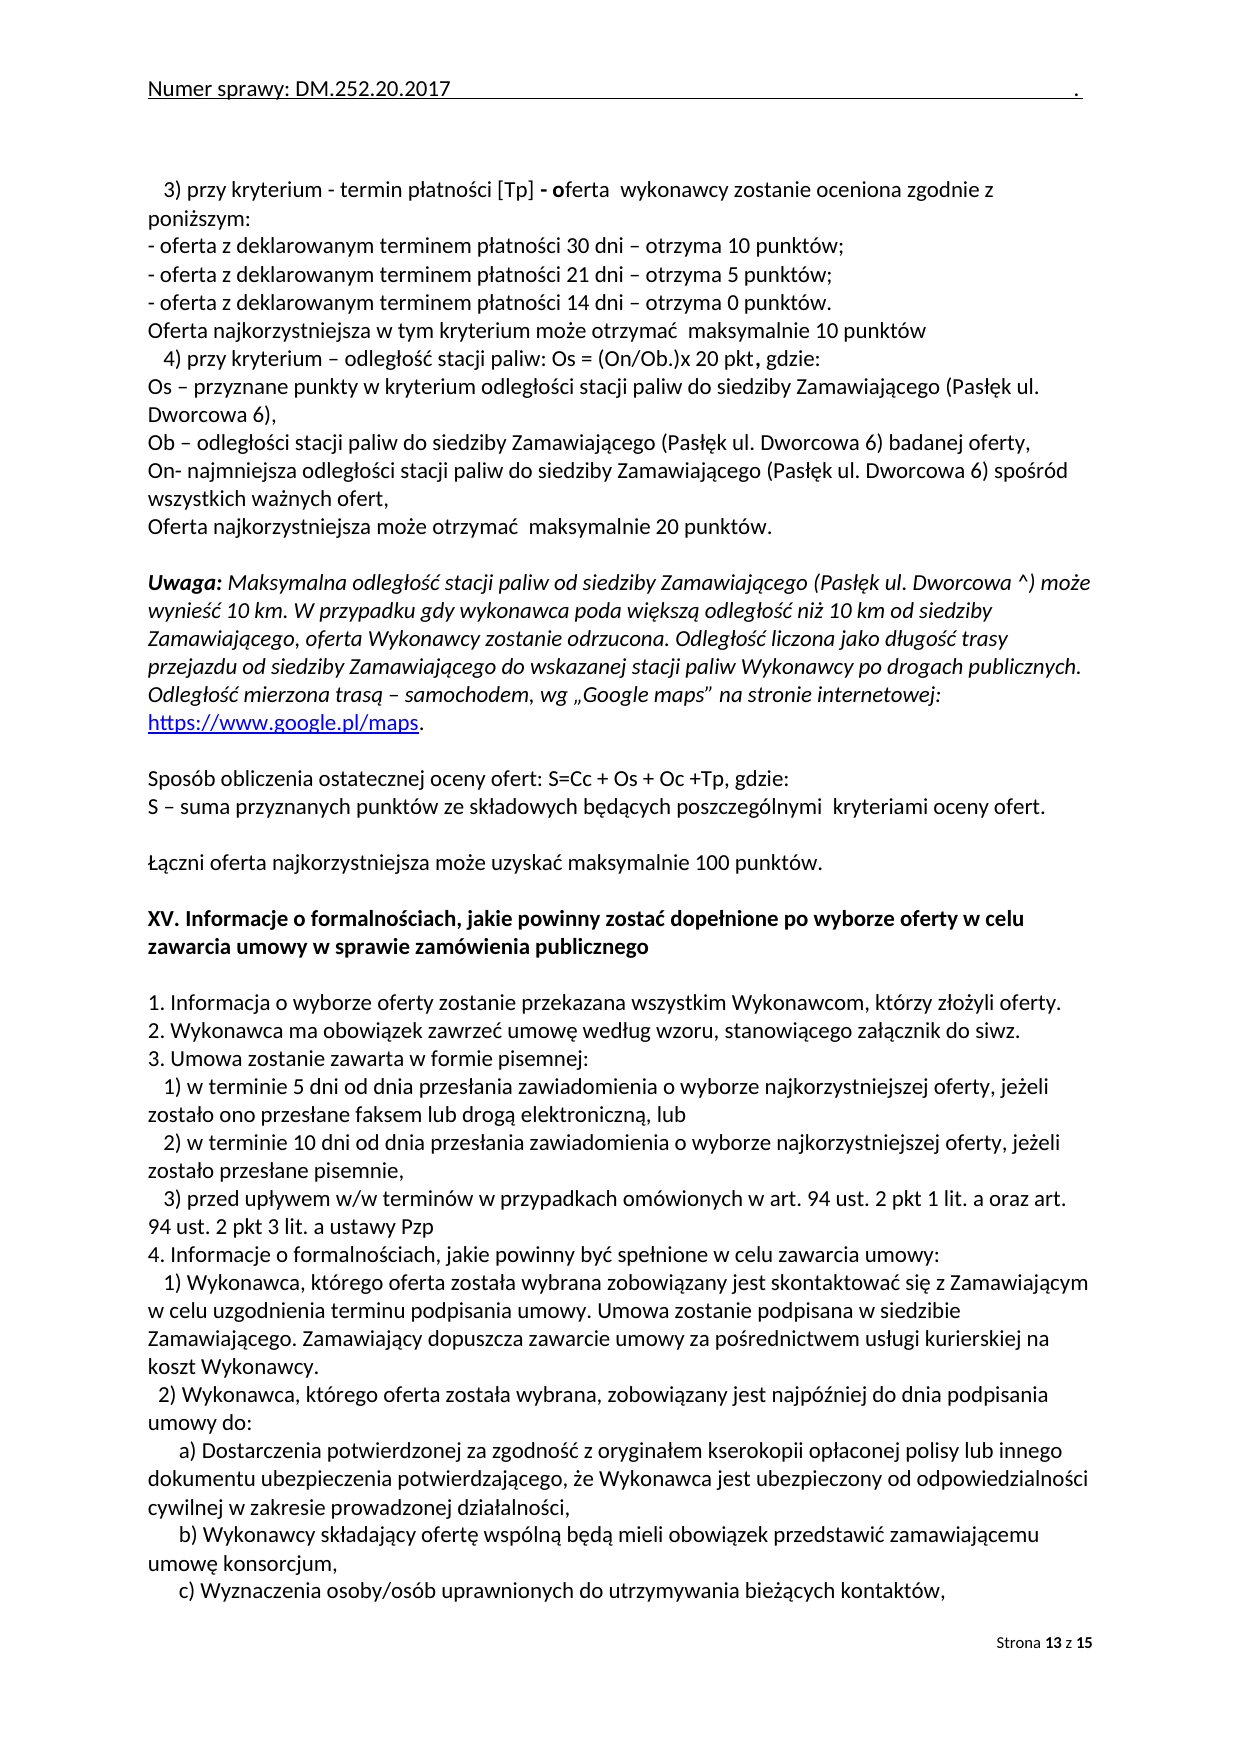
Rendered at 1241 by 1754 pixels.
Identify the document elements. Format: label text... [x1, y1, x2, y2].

text 4. Informacje o formalnościach, jakie powinny być spełnione w celu zawarcia umowy: [148, 1240, 1093, 1268]
text On- najmniejsza odległości stacji paliw do siedziby Zamawiającego (Pasłęk ul. Dworcowa 6) spośród wszystkich ważnych ofert, [148, 456, 1093, 512]
text 2. Wykonawca ma obowiązek zawrzeć umowę według wzoru, stanowiącego załącznik do siwz. [148, 1016, 1093, 1044]
text S – suma przyznanych punktów ze składowych będących poszczególnymi kryteriami oceny ofert. [148, 792, 1093, 820]
text 3) przy kryterium - termin płatności [Tp] - oferta wykonawcy zostanie oceniona zgodnie z poniższym: [148, 176, 1093, 232]
text 3) przed upływem w/w terminów w przypadkach omówionych w art. 94 ust. 2 pkt 1 lit. a oraz art. 94 ust. 2 pkt 3 lit. a ustawy Pzp [148, 1184, 1093, 1240]
text Ob – odległości stacji paliw do siedziby Zamawiającego (Pasłęk ul. Dworcowa 6) badanej oferty, [148, 428, 1093, 456]
text 1) w terminie 5 dni od dnia przesłania zawiadomienia o wyborze najkorzystniejszej oferty, jeżeli zostało ono przesłane faksem lub drogą elektroniczną, lub [148, 1072, 1093, 1128]
text Uwaga: Maksymalna odległość stacji paliw od siedziby Zamawiającego (Pasłęk ul. Dworcowa ^) może wynieść 10 km. W przypadku gdy wykonawca poda większą odległość niż 10 km od siedziby Zamawiającego, oferta Wykonawcy zostanie odrzucona. Odległość liczona jako długość trasy przejazdu od siedziby Zamawiającego do wskazanej stacji paliw Wykonawcy po drogach publicznych. Odległość mierzona trasą – samochodem, wg „Google maps” na stronie internetowej: https://www.google.pl/maps. [148, 568, 1093, 736]
text Łączni oferta najkorzystniejsza może uzyskać maksymalnie 100 punktów. [148, 848, 1093, 876]
text - oferta z deklarowanym terminem płatności 30 dni – otrzyma 10 punktów; [148, 232, 1093, 260]
text 2) w terminie 10 dni od dnia przesłania zawiadomienia o wyborze najkorzystniejszej oferty, jeżeli zostało przesłane pisemnie, [148, 1128, 1093, 1184]
text c) Wyznaczenia osoby/osób uprawnionych do utrzymywania bieżących kontaktów, [148, 1577, 1093, 1605]
text - oferta z deklarowanym terminem płatności 14 dni – otrzyma 0 punktów. [148, 288, 1093, 316]
text Oferta najkorzystniejsza w tym kryterium może otrzymać maksymalnie 10 punktów [148, 316, 1093, 344]
text 2) Wykonawca, którego oferta została wybrana, zobowiązany jest najpóźniej do dnia podpisania umowy do: [148, 1381, 1093, 1437]
text Os – przyznane punkty w kryterium odległości stacji paliw do siedziby Zamawiającego (Pasłęk ul. Dworcowa 6), [148, 372, 1093, 428]
text Sposób obliczenia ostatecznej oceny ofert: S=Cc + Os + Oc +Tp, gdzie: [148, 764, 1093, 792]
text 4) przy kryterium – odległość stacji paliw: Os = (On/Ob.)x 20 pkt, gdzie: [148, 344, 1093, 372]
text 3. Umowa zostanie zawarta w formie pisemnej: [148, 1044, 1093, 1072]
text - oferta z deklarowanym terminem płatności 21 dni – otrzyma 5 punktów; [148, 260, 1093, 288]
text a) Dostarczenia potwierdzonej za zgodność z oryginałem kserokopii opłaconej polisy lub innego dokumentu ubezpieczenia potwierdzającego, że Wykonawca jest ubezpieczony od odpowiedzialności cywilnej w zakresie prowadzonej działalności, [148, 1437, 1093, 1521]
text 1) Wykonawca, którego oferta została wybrana zobowiązany jest skontaktować się z Zamawiającym w celu uzgodnienia terminu podpisania umowy. Umowa zostanie podpisana w siedzibie Zamawiającego. Zamawiający dopuszcza zawarcie umowy za pośrednictwem usługi kurierskiej na koszt Wykonawcy. [148, 1268, 1093, 1381]
text Oferta najkorzystniejsza może otrzymać maksymalnie 20 punktów. [148, 512, 1093, 540]
text 1. Informacja o wyborze oferty zostanie przekazana wszystkim Wykonawcom, którzy złożyli oferty. [148, 988, 1093, 1016]
text XV. Informacje o formalnościach, jakie powinny zostać dopełnione po wyborze oferty w celu zawarcia umowy w sprawie zamówienia publicznego [148, 904, 1093, 960]
text b) Wykonawcy składający ofertę wspólną będą mieli obowiązek przedstawić zamawiającemu umowę konsorcjum, [148, 1521, 1093, 1577]
